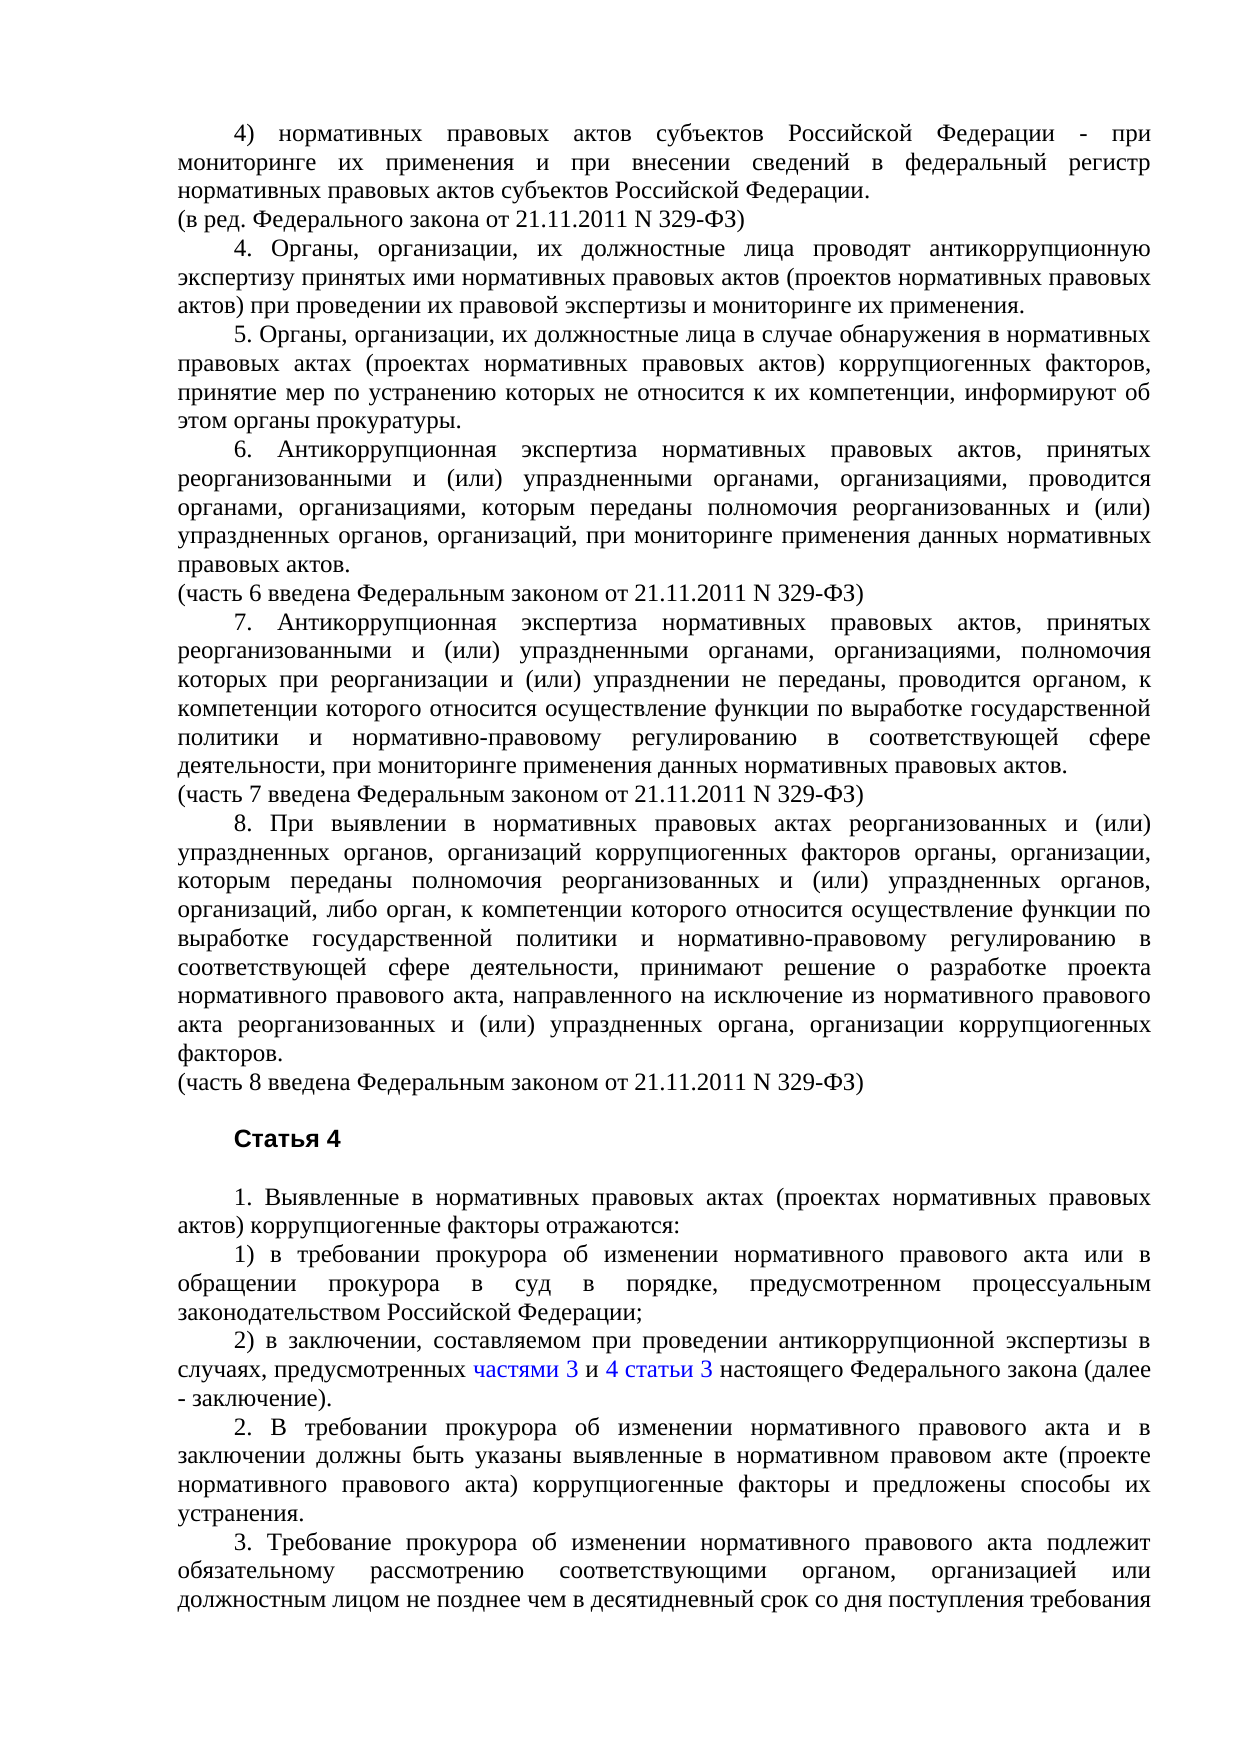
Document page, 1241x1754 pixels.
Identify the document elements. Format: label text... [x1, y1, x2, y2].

text (часть 8 введена Федеральным законом от 21.11.2011 N 329-ФЗ) [177, 1067, 1152, 1096]
text 8. При выявлении в нормативных правовых актах реорганизованных и (или) упраздненных органов, организаций коррупциогенных факторов органы, организации, которым переданы полномочия реорганизованных и (или) упраздненных органов, организаций, либо орган, к компетенции которого относится осуществление функции по выработке государственной политики и нормативно-правовому регулированию в соответствующей сфере деятельности, принимают решение о разработке проекта нормативного правового акта, направленного на исключение из нормативного правового акта реорганизованных и (или) упраздненных органа, организации коррупциогенных факторов. [177, 808, 1152, 1067]
text 6. Антикоррупционная экспертиза нормативных правовых актов, принятых реорганизованными и (или) упраздненными органами, организациями, проводится органами, организациями, которым переданы полномочия реорганизованных и (или) упраздненных органов, организаций, при мониторинге применения данных нормативных правовых актов. [177, 434, 1152, 578]
text Статья 4 [177, 1124, 1152, 1153]
text 1) в требовании прокурора об изменении нормативного правового акта или в обращении прокурора в суд в порядке, предусмотренном процессуальным законодательством Российской Федерации; [177, 1239, 1152, 1326]
text 1. Выявленные в нормативных правовых актах (проектах нормативных правовых актов) коррупциогенные факторы отражаются: [177, 1182, 1152, 1239]
text 2. В требовании прокурора об изменении нормативного правового акта и в заключении должны быть указаны выявленные в нормативном правовом акте (проекте нормативного правового акта) коррупциогенные факторы и предложены способы их устранения. [177, 1412, 1152, 1527]
text 2) в заключении, составляемом при проведении антикоррупционной экспертизы в случаях, предусмотренных частями 3 и 4 статьи 3 настоящего Федерального закона (далее - заключение). [177, 1326, 1152, 1412]
text 7. Антикоррупционная экспертиза нормативных правовых актов, принятых реорганизованными и (или) упраздненными органами, организациями, полномочия которых при реорганизации и (или) упразднении не переданы, проводится органом, к компетенции которого относится осуществление функции по выработке государственной политики и нормативно-правовому регулированию в соответствующей сфере деятельности, при мониторинге применения данных нормативных правовых актов. [177, 607, 1152, 779]
text 4) нормативных правовых актов субъектов Российской Федерации - при мониторинге их применения и при внесении сведений в федеральный регистр нормативных правовых актов субъектов Российской Федерации. [177, 118, 1152, 204]
text (часть 7 введена Федеральным законом от 21.11.2011 N 329-ФЗ) [177, 779, 1152, 808]
text 4. Органы, организации, их должностные лица проводят антикоррупционную экспертизу принятых ими нормативных правовых актов (проектов нормативных правовых актов) при проведении их правовой экспертизы и мониторинге их применения. [177, 233, 1152, 319]
text (часть 6 введена Федеральным законом от 21.11.2011 N 329-ФЗ) [177, 578, 1152, 607]
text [177, 1527, 1152, 1613]
text (в ред. Федерального закона от 21.11.2011 N 329-ФЗ) [177, 204, 1152, 233]
text 5. Органы, организации, их должностные лица в случае обнаружения в нормативных правовых актах (проектах нормативных правовых актов) коррупциогенных факторов, принятие мер по устранению которых не относится к их компетенции, информируют об этом органы прокуратуры. [177, 319, 1152, 434]
